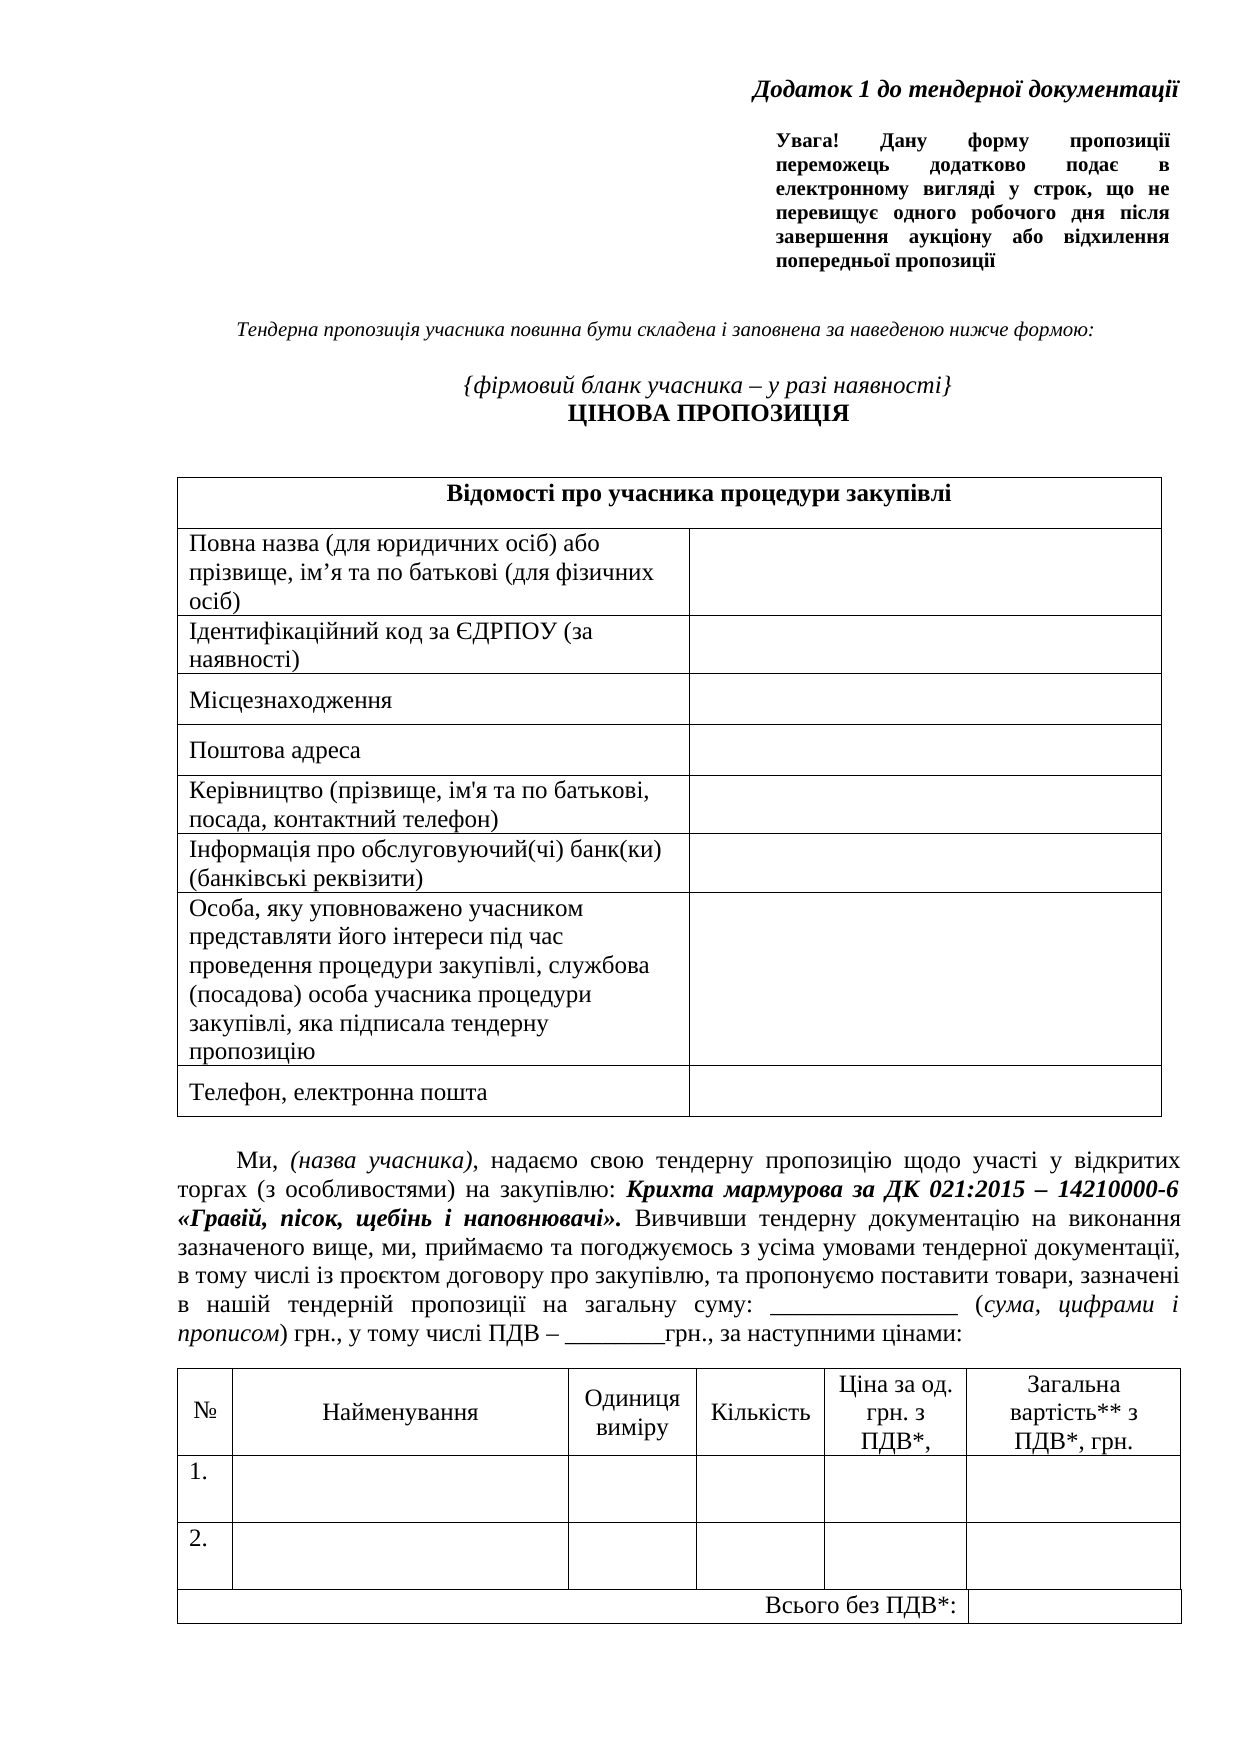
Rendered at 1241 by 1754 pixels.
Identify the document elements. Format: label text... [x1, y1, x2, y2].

table_cell [697, 1456, 824, 1522]
table_cell Всього без ПДВ*: [178, 1590, 968, 1623]
table_header Одиниця виміру [569, 1369, 696, 1455]
table_header № [178, 1369, 232, 1455]
table_cell [178, 1456, 232, 1522]
table_cell [690, 674, 1161, 724]
table_header Найменування [233, 1369, 568, 1455]
table_cell Повна назва (для юридичних осіб) або прізвище, ім’я та по батькові (для фізичних осіб) [178, 529, 689, 615]
table_cell [690, 725, 1161, 774]
table_cell [569, 1456, 696, 1522]
table_header Відомості про учасника процедури закупівлі [178, 478, 1161, 527]
table_cell Ідентифікаційний код за ЄДРПОУ (за наявності) [178, 616, 689, 673]
table_cell Поштова адреса [178, 725, 689, 774]
table_header Загальна вартість** з ПДВ*, грн. [967, 1369, 1180, 1455]
table_cell [233, 1523, 568, 1589]
table_cell [178, 1523, 232, 1589]
text {фірмовий бланк учасника – у разі наявності} [177, 370, 1181, 398]
table_cell [825, 1523, 966, 1589]
table_header Кількість [697, 1369, 824, 1455]
table_cell Керівництво (прізвище, ім'я та по батькові, посада, контактний телефон) [178, 776, 689, 833]
text Тендерна пропозиція учасника повинна бути складена і заповнена за наведеною нижче формою: [177, 317, 1181, 341]
table_header Ціна за од. грн. з ПДВ*, [825, 1369, 966, 1455]
table_cell [825, 1456, 966, 1522]
table_cell [690, 616, 1161, 673]
table_cell Телефон, електронна пошта [178, 1066, 689, 1116]
text Додаток 1 до тендерної документації [177, 74, 1181, 103]
table_cell [690, 529, 1161, 615]
table_cell [233, 1456, 568, 1522]
text ЦІНОВА ПРОПОЗИЦІЯ [177, 398, 1181, 427]
table_cell Особа, яку уповноважено учасником представляти його інтереси під час проведення процедури закупівлі, службова (посадова) особа учасника процедури закупівлі, яка підписала тендерну пропозицію [178, 893, 689, 1065]
table_cell [690, 893, 1161, 1065]
table_cell [690, 1066, 1161, 1116]
table_cell Інформація про обслуговуючий(чі) банк(ки) (банківські реквізити) [178, 834, 689, 892]
table_header Увага! Дану форму пропозиції переможець додатково подає в електронному вигляді у строк, що не перевищує одного робочого дня після завершення аукціону або відхилення попередньої пропозиції [764, 128, 1181, 293]
text Ми, (назва учасника), надаємо свою тендерну пропозицію щодо участі у відкритих торгах (з особливостями) на закупівлю: Крихта мармурова за ДК 021:2015 – 14210000-6 «Гравій, пісок, щебінь і наповнювачі». Вивчивши тендерну документацію на виконання зазначеного вище, ми, приймаємо та погоджуємось з усіма умовами тендерної документації, в тому числі із проєктом договору про закупівлю, та пропонуємо поставити товари, зазначені в нашій тендерній пропозиції на загальну суму: _______________ (сума, цифрами і прописом) грн., у тому числі ПДВ – ________грн., за наступними цінами: [177, 1146, 1181, 1347]
table_cell [967, 1523, 1180, 1589]
table_cell [697, 1523, 824, 1589]
table_cell [569, 1523, 696, 1589]
table_cell [969, 1590, 1181, 1623]
table_cell [690, 834, 1161, 892]
table_cell [690, 776, 1161, 833]
table_cell Місцезнаходження [178, 674, 689, 724]
table_cell [967, 1456, 1180, 1522]
